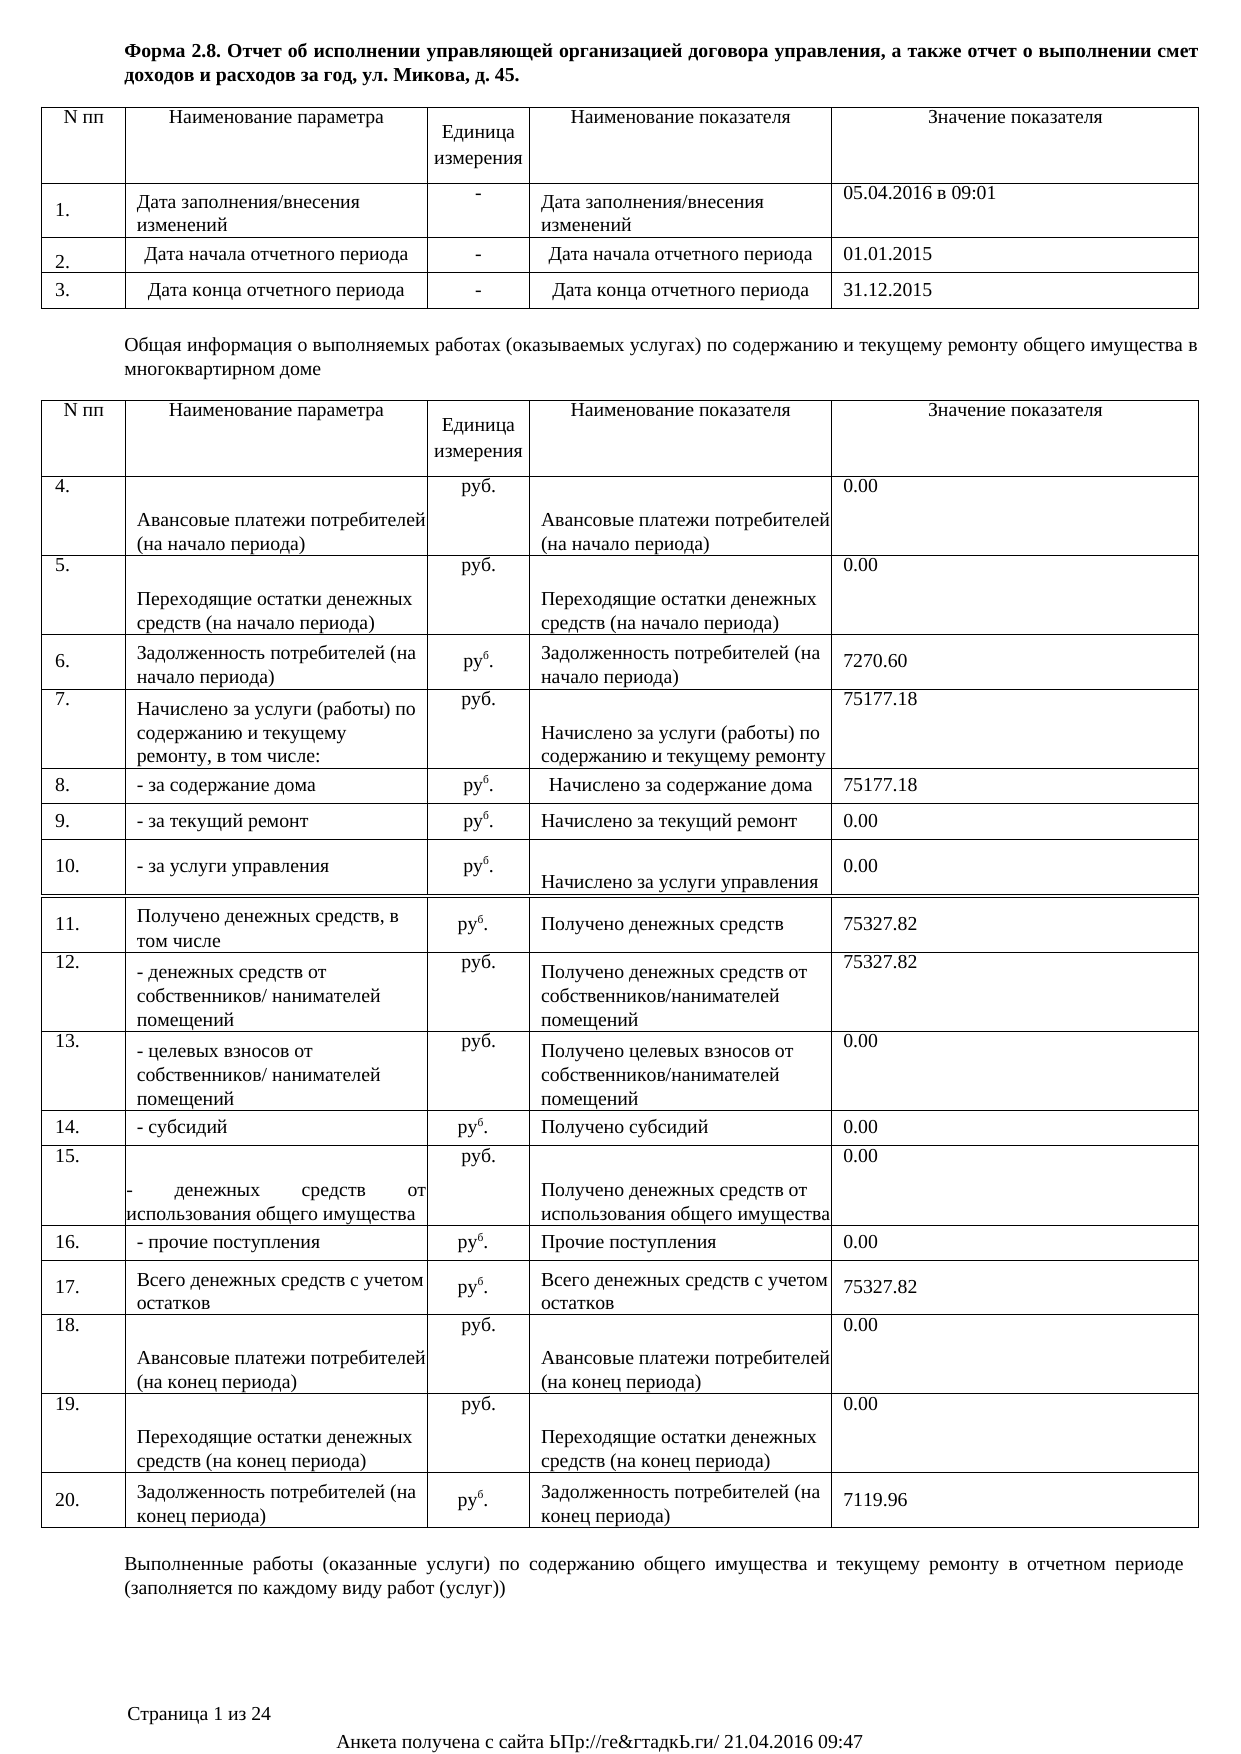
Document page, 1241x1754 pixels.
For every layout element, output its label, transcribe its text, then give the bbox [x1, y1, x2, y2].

table_cell Авансовые платежи потребителей (на начало периода) [126, 477, 427, 555]
table_cell Всего денежных средств с учетом остатков [126, 1261, 427, 1314]
table_cell 75327.82 [832, 953, 1198, 1031]
table_header Наименование показателя [530, 108, 831, 183]
table_cell Дата заполнения/внесения изменений [530, 184, 831, 237]
table_cell руб. [428, 1394, 529, 1472]
table_cell 20. [42, 1473, 125, 1527]
table_cell Авансовые платежи потребителей (на конец периода) [530, 1315, 831, 1393]
table_cell 0.00 [832, 1032, 1198, 1110]
table_cell 75177.18 [832, 690, 1198, 767]
table_cell руб. [428, 840, 529, 893]
table_cell Начислено за содержание дома [530, 769, 831, 803]
table_cell 12. [42, 953, 125, 1031]
table_cell Переходящие остатки денежных средств (на конец периода) [530, 1394, 831, 1472]
table_cell 13. [42, 1032, 125, 1110]
table_header Получено денежных средств, в том числе [126, 898, 427, 952]
table_cell 7. [42, 690, 125, 767]
table_cell руб. [428, 1261, 529, 1314]
text Выполненные работы (оказанные услуги) по содержанию общего имущества и текущему ремонту в отчетном периоде (заполняется по каждому виду работ (услуг)) [124, 1551, 1185, 1599]
table_cell Начислено за услуги (работы) по содержанию и текущему ремонту [530, 690, 831, 767]
table_cell 05.04.2016 в 09:01 [832, 184, 1198, 237]
table_cell - [428, 238, 529, 272]
table_cell - за содержание дома [126, 769, 427, 803]
table_cell 0.00 [832, 1315, 1198, 1393]
table_cell 6. [42, 635, 125, 688]
table_cell Задолженность потребителей (на конец периода) [126, 1473, 427, 1527]
table_cell 18. [42, 1315, 125, 1393]
table_cell - за услуги управления [126, 840, 427, 893]
table_header N пп [42, 401, 125, 476]
table_cell 5. [42, 556, 125, 634]
table_header Получено денежных средств [530, 898, 831, 952]
table_cell 10. [42, 840, 125, 893]
table_cell руб. [428, 1032, 529, 1110]
table_cell 15. [42, 1146, 125, 1225]
table_cell - денежных средств от использования общего имущества [126, 1146, 427, 1225]
table_cell 0.00 [832, 1226, 1198, 1260]
table_cell Дата конца отчетного периода [530, 273, 831, 308]
table_cell 3. [42, 273, 125, 308]
table_cell - денежных средств от собственников/ нанимателей помещений [126, 953, 427, 1031]
table_header 11. [42, 898, 125, 952]
table_cell руб. [428, 690, 529, 767]
table_cell руб. [428, 769, 529, 803]
table_cell 2. [42, 238, 125, 272]
table_header Значение показателя [832, 108, 1198, 183]
table_cell Получено денежных средств от собственников/нанимателей помещений [530, 953, 831, 1031]
table_cell 0.00 [832, 477, 1198, 555]
table_cell Задолженность потребителей (на начало периода) [530, 635, 831, 688]
table_header Наименование параметра [126, 108, 427, 183]
table_cell Начислено за услуги управления [530, 840, 831, 893]
table_cell Дата начала отчетного периода [126, 238, 427, 272]
text Общая информация о выполняемых работах (оказываемых услугах) по содержанию и текущему ремонту общего имущества в многоквартирном доме [124, 332, 1199, 380]
table_cell - за текущий ремонт [126, 804, 427, 838]
table_cell - целевых взносов от собственников/ нанимателей помещений [126, 1032, 427, 1110]
table_header Единица измерения [428, 108, 529, 183]
table_cell руб. [428, 804, 529, 838]
table_cell Начислено за текущий ремонт [530, 804, 831, 838]
table_header N пп [42, 108, 125, 183]
table_cell 0.00 [832, 840, 1198, 893]
table_header руб. [428, 898, 529, 952]
table_cell 14. [42, 1111, 125, 1145]
table_cell Получено денежных средств от использования общего имущества [530, 1146, 831, 1225]
table_cell 17. [42, 1261, 125, 1314]
table_cell 8. [42, 769, 125, 803]
table_cell Переходящие остатки денежных средств (на начало периода) [126, 556, 427, 634]
table_cell 9. [42, 804, 125, 838]
table_cell Дата начала отчетного периода [530, 238, 831, 272]
table_cell Получено целевых взносов от собственников/нанимателей помещений [530, 1032, 831, 1110]
table_cell 0.00 [832, 556, 1198, 634]
text Форма 2.8. Отчет об исполнении управляющей организацией договора управления, а также отчет о выполнении смет доходов и расходов за год, ул. Микова, д. 45. [124, 37, 1199, 86]
table_cell 16. [42, 1226, 125, 1260]
table_cell руб. [428, 1315, 529, 1393]
table_cell Прочие поступления [530, 1226, 831, 1260]
table_cell - субсидий [126, 1111, 427, 1145]
table_cell Задолженность потребителей (на начало периода) [126, 635, 427, 688]
table_cell руб. [428, 1226, 529, 1260]
table_cell руб. [428, 1473, 529, 1527]
table_cell Начислено за услуги (работы) по содержанию и текущему ремонту, в том числе: [126, 690, 427, 767]
table_cell Авансовые платежи потребителей (на начало периода) [530, 477, 831, 555]
table_header Единица измерения [428, 401, 529, 476]
table_cell руб. [428, 477, 529, 555]
table_cell - [428, 273, 529, 308]
table_cell Переходящие остатки денежных средств (на начало периода) [530, 556, 831, 634]
table_cell 75327.82 [832, 1261, 1198, 1314]
table_cell 75177.18 [832, 769, 1198, 803]
table_header Наименование показателя [530, 401, 831, 476]
table_cell Получено субсидий [530, 1111, 831, 1145]
table_cell - прочие поступления [126, 1226, 427, 1260]
table_header Значение показателя [832, 401, 1198, 476]
table_cell 0.00 [832, 804, 1198, 838]
table_cell 19. [42, 1394, 125, 1472]
table_cell 7270.60 [832, 635, 1198, 688]
table_header 75327.82 [832, 898, 1198, 952]
table_cell 01.01.2015 [832, 238, 1198, 272]
table_cell Авансовые платежи потребителей (на конец периода) [126, 1315, 427, 1393]
table_cell 0.00 [832, 1146, 1198, 1225]
table_cell 1. [42, 184, 125, 237]
table_cell Дата заполнения/внесения изменений [126, 184, 427, 237]
table_cell 7119.96 [832, 1473, 1198, 1527]
table_cell 0.00 [832, 1111, 1198, 1145]
table_cell 0.00 [832, 1394, 1198, 1472]
table_header Наименование параметра [126, 401, 427, 476]
table_cell - [428, 184, 529, 237]
table_cell 31.12.2015 [832, 273, 1198, 308]
table_cell руб. [428, 953, 529, 1031]
table_cell руб. [428, 635, 529, 688]
table_cell Переходящие остатки денежных средств (на конец периода) [126, 1394, 427, 1472]
table_cell руб. [428, 1111, 529, 1145]
table_cell Всего денежных средств с учетом остатков [530, 1261, 831, 1314]
table_cell 4. [42, 477, 125, 555]
table_cell руб. [428, 1146, 529, 1225]
table_cell руб. [428, 556, 529, 634]
table_cell Задолженность потребителей (на конец периода) [530, 1473, 831, 1527]
table_cell Дата конца отчетного периода [126, 273, 427, 308]
